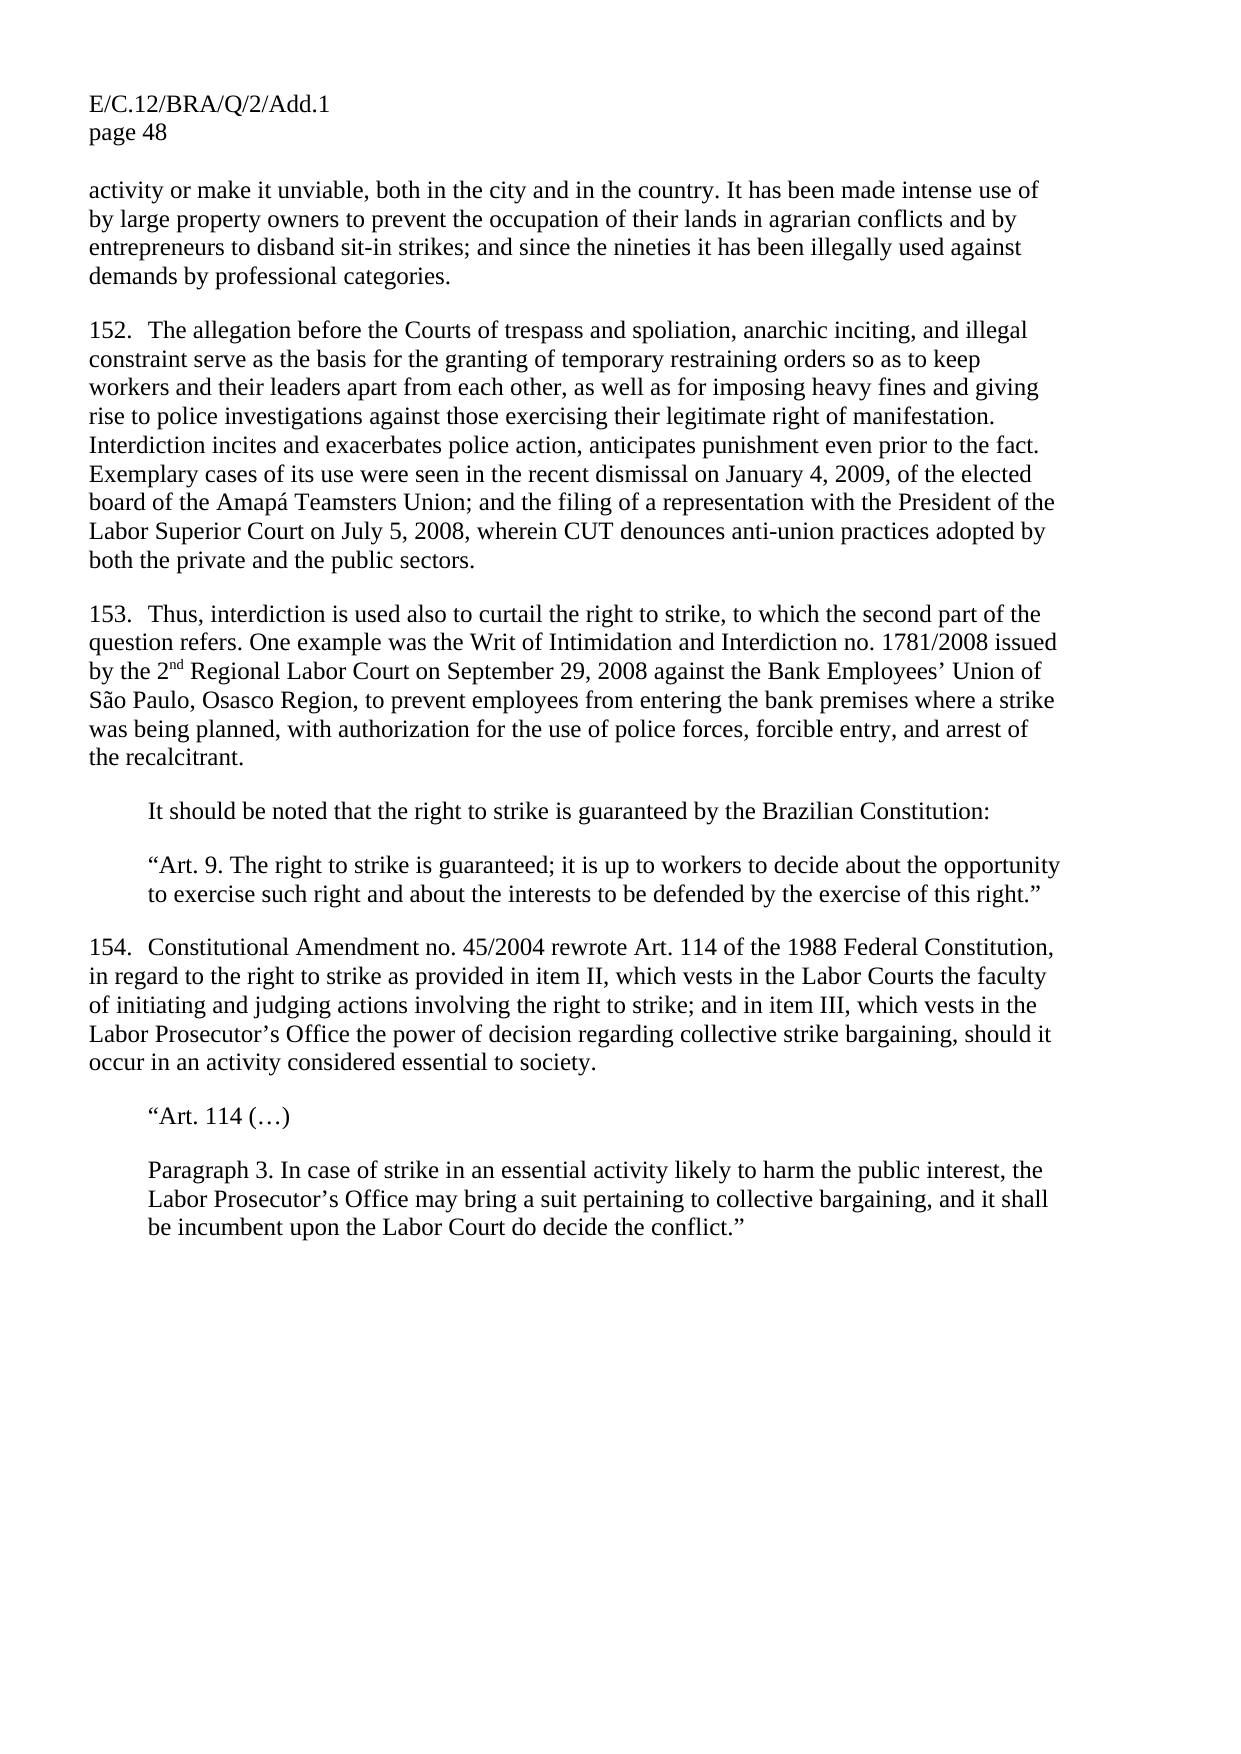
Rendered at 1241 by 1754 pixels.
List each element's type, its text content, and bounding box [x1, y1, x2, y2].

text “Art. 114 (…) [148, 1101, 1063, 1130]
text “Art. 9. The right to strike is guaranteed; it is up to workers to decide about the opportunity to exercise such right and about the interests to be defended by the exercise of this right.” [148, 850, 1063, 907]
text 152. The allegation before the Courts of trespass and spoliation, anarchic inciting, and illegal constraint serve as the basis for the granting of temporary restraining orders so as to keep workers and their leaders apart from each other, as well as for imposing heavy fines and giving rise to police investigations against those exercising their legitimate right of manifestation. Interdiction incites and exacerbates police action, anticipates punishment even prior to the fact. Exemplary cases of its use were seen in the recent dismissal on January 4, 2009, of the elected board of the Amapá Teamsters Union; and the filing of a representation with the President of the Labor Superior Court on July 5, 2008, wherein CUT denounces anti-union practices adopted by both the private and the public sectors. [89, 315, 1063, 574]
text 153. Thus, interdiction is used also to curtail the right to strike, to which the second part of the question refers. One example was the Writ of Intimidation and Interdiction no. 1781/2008 issued by the 2nd Regional Labor Court on September 29, 2008 against the Bank Employees’ Union of São Paulo, Osasco Region, to prevent employees from entering the bank premises where a strike was being planned, with authorization for the use of police forces, forcible entry, and arrest of the recalcitrant. [89, 599, 1063, 771]
text It should be noted that the right to strike is guaranteed by the Brazilian Constitution: [89, 796, 1063, 825]
text Paragraph 3. In case of strike in an essential activity likely to harm the public interest, the Labor Prosecutor’s Office may bring a suit pertaining to collective bargaining, and it shall be incumbent upon the do decide the conflict.” [148, 1155, 1063, 1241]
text 154. Constitutional Amendment no. 45/2004 rewrote Art. 114 of the 1988 Federal Constitution, in regard to the right to strike as provided in item II, which vests in the Labor Courts the faculty of initiating and judging actions involving the right to strike; and in item III, which vests in the Labor Prosecutor’s Office the power of decision regarding collective strike bargaining, should it occur in an activity considered essential to society. [89, 932, 1063, 1076]
